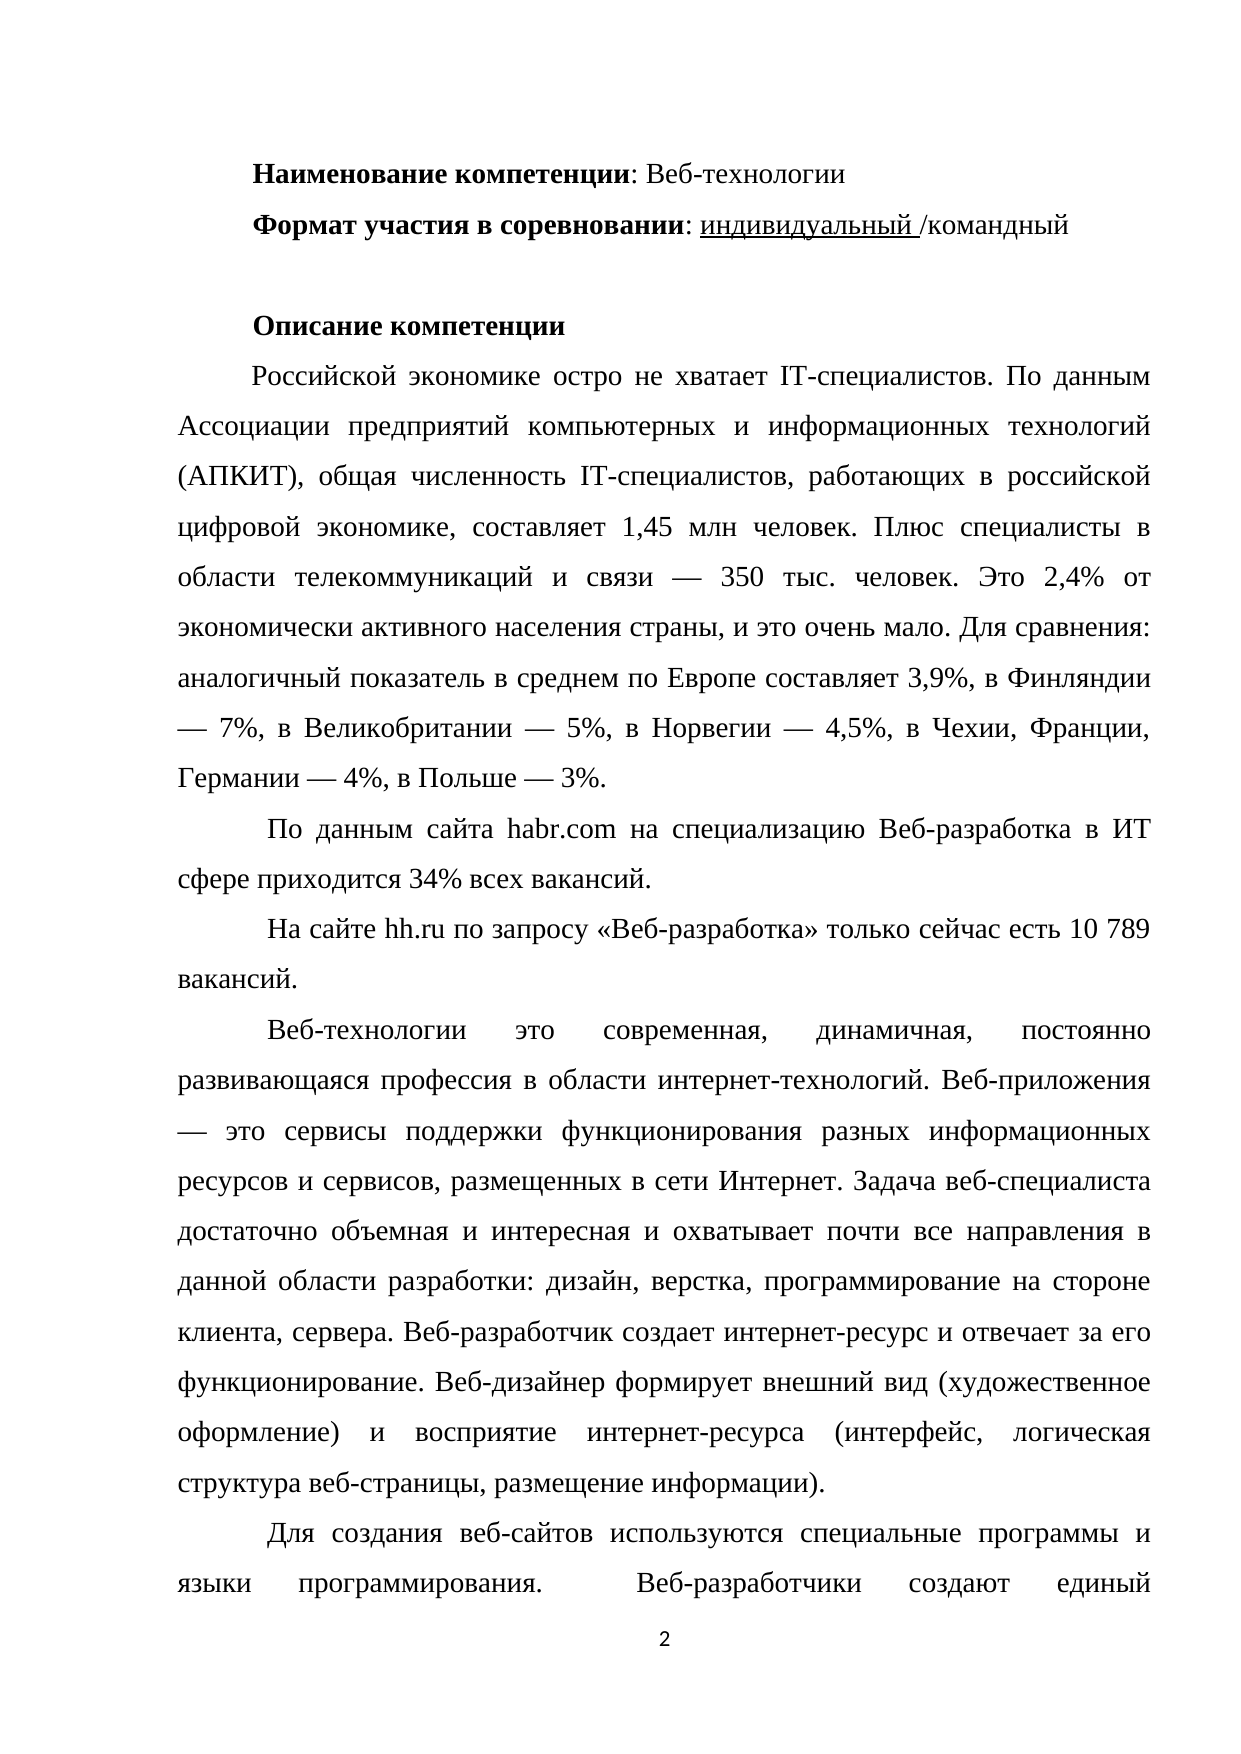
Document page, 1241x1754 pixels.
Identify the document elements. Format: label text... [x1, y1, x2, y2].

text Российской экономике остро не хватает IТ-специалистов. По данным Ассоциации предприятий компьютерных и информационных технологий (АПКИТ), общая численность IТ-специалистов, работающих в российской цифровой экономике, составляет 1,45 млн человек. Плюс специалисты в области телекоммуникаций и связи — 350 тыс. человек. Это 2,4% от экономически активного населения страны, и это очень мало. Для сравнения: аналогичный показатель в среднем по Европе составляет 3,9%, в Финляндии — 7%, в Великобритании — 5%, в Норвегии — 4,5%, в Чехии, Франции, Германии — 4%, в Польше — 3%. [177, 358, 1152, 794]
text Веб-технологии это современная, динамичная, постоянно развивающаяся профессия в области интернет-технологий. Веб-приложения — это сервисы поддержки функционирования разных информационных ресурсов и сервисов, размещенных в сети Интернет. Задача веб-специалиста достаточно объемная и интересная и охватывает почти все направления в данной области разработки: дизайн, верстка, программирование на стороне клиента, сервера. Веб-разработчик создает интернет-ресурс и отвечает за его функционирование. Веб-дизайнер формирует внешний вид (художественное оформление) и восприятие интернет-ресурса (интерфейс, логическая структура веб-страницы, размещение информации). [177, 1012, 1152, 1498]
text Формат участия в соревновании: индивидуальный /командный [177, 207, 1152, 241]
text По данным сайта habr.com на специализацию Веб-разработка в ИТ сфере приходится 34% всех вакансий. [177, 811, 1152, 894]
text Наименование компетенции: Веб-технологии [177, 157, 1152, 190]
text Описание компетенции [177, 308, 1152, 341]
text На сайте hh.ru по запросу «Веб-разработка» только сейчас есть 10 789 вакансий. [177, 911, 1152, 995]
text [177, 1515, 1152, 1599]
